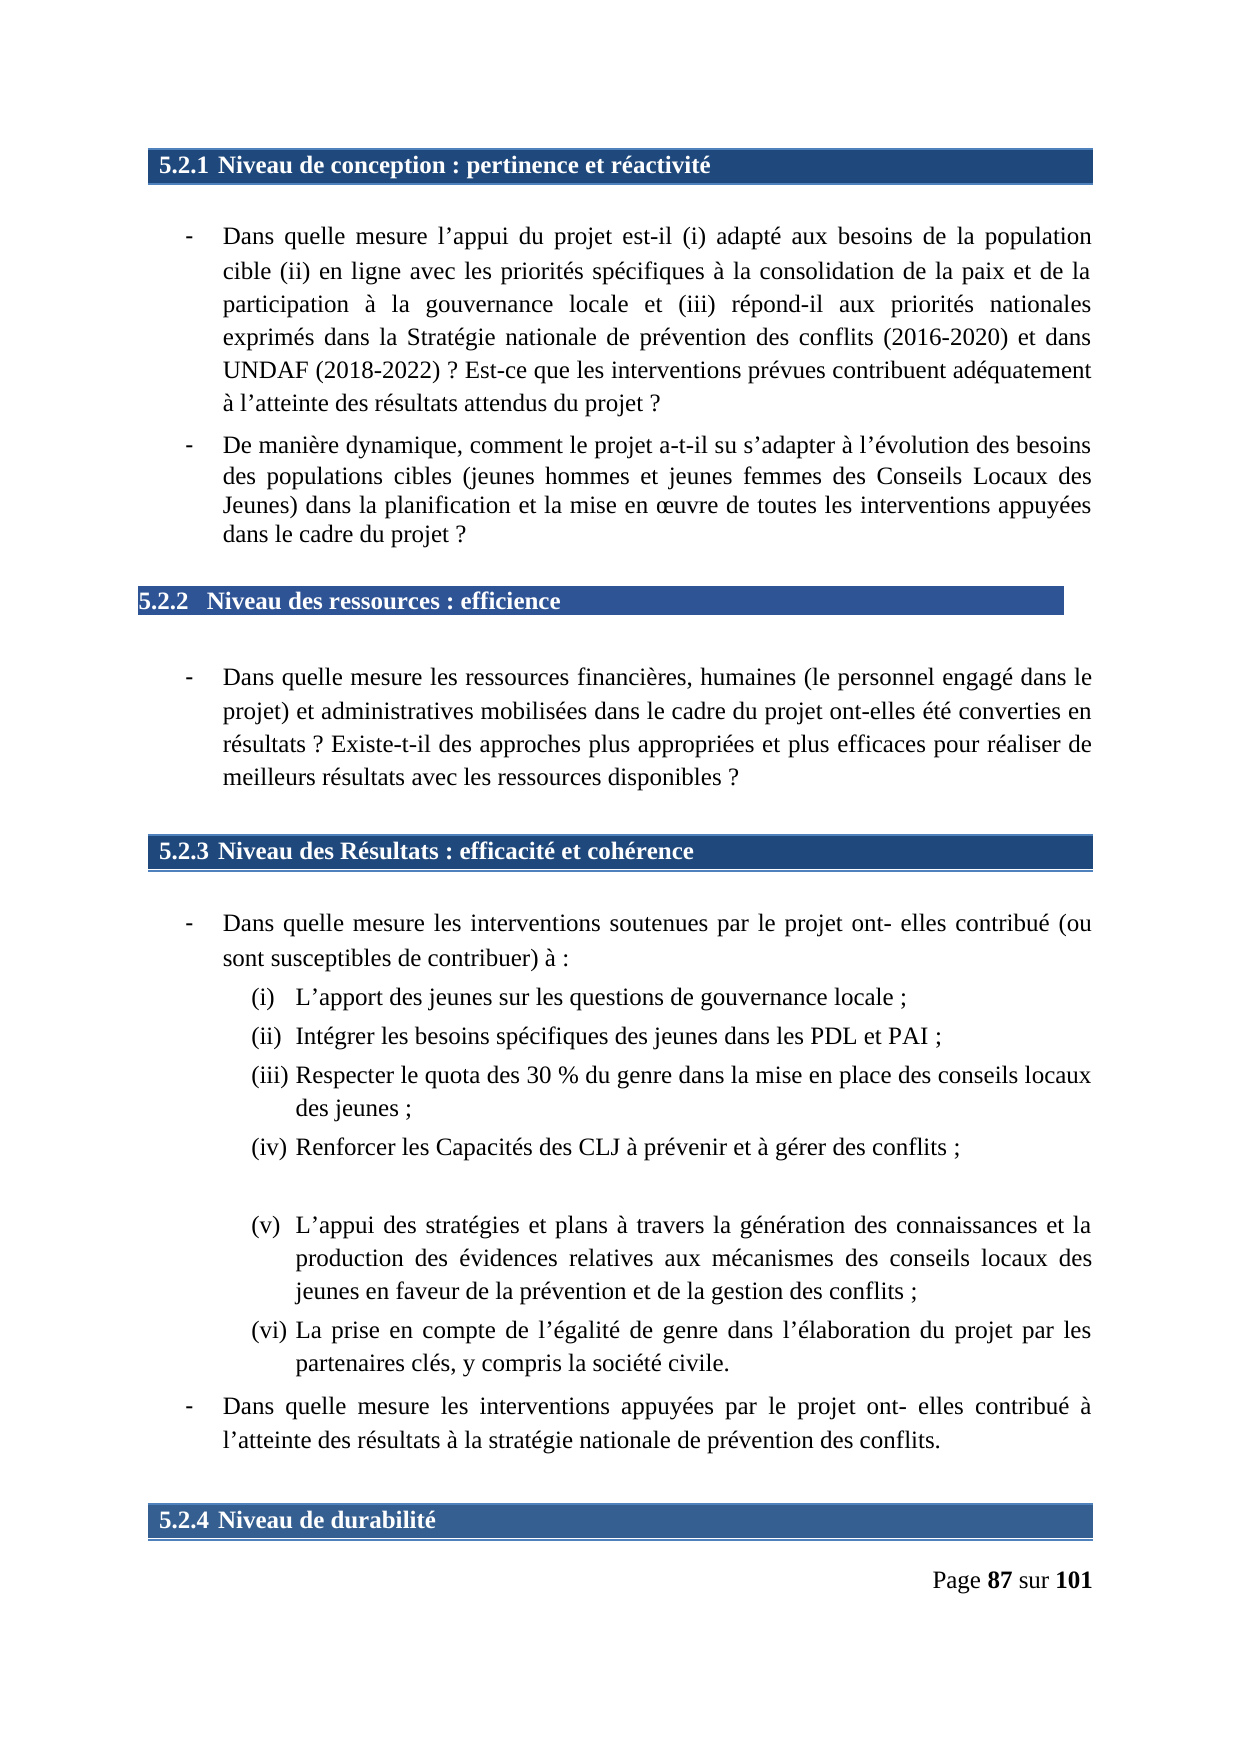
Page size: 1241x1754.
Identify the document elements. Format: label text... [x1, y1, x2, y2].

list L’appui des stratégies et plans à travers la génération des connaissances et la production des évidences relatives aux mécanismes des conseils locaux des jeunes en faveur de la prévention et de la gestion des conflits ; [251, 1210, 1093, 1305]
list Respecter le quota des 30 % du genre dans la mise en place des conseils locaux des jeunes ; [251, 1060, 1093, 1122]
list De manière dynamique, comment le projet a-t-il su s’adapter à l’évolution des besoins des populations cibles (jeunes hommes et jeunes femmes des Conseils Locaux des Jeunes) dans la planification et la mise en œuvre de toutes les interventions appuyées dans le cadre du projet ? [185, 427, 1093, 547]
list Niveau des ressources : efficience [138, 586, 1064, 615]
list Dans quelle mesure les interventions soutenues par le projet ont- elles contribué (ou sont susceptibles de contribuer) à : [185, 904, 1093, 972]
table_header Niveau de durabilité [148, 1505, 1093, 1538]
table_header Niveau des Résultats : efficacité et cohérence [148, 836, 1093, 869]
list La prise en compte de l’égalité de genre dans l’élaboration du projet par les partenaires clés, y compris la société civile. [251, 1315, 1093, 1377]
list Renforcer les Capacités des CLJ à prévenir et à gérer des conflits ; [251, 1132, 1093, 1161]
list Dans quelle mesure l’appui du projet est-il (i) adapté aux besoins de la population cible (ii) en ligne avec les priorités spécifiques à la consolidation de la paix et de la participation à la gouvernance locale et (iii) répond-il aux priorités nationales exprimés dans la Stratégie nationale de prévention des conflits (2016-2020) et dans UNDAF (2018-2022) ? Est-ce que les interventions prévues contribuent adéquatement à l’atteinte des résultats attendus du projet ? [185, 218, 1093, 417]
list L’apport des jeunes sur les questions de gouvernance locale ; [251, 982, 1093, 1011]
table_header Niveau de conception : pertinence et réactivité [148, 150, 1093, 183]
list Dans quelle mesure les interventions appuyées par le projet ont- elles contribué à l’atteinte des résultats à la stratégie nationale de prévention des conflits. [185, 1387, 1093, 1454]
list Dans quelle mesure les ressources financières, humaines (le personnel engagé dans le projet) et administratives mobilisées dans le cadre du projet ont-elles été converties en résultats ? Existe-t-il des approches plus appropriées et plus efficaces pour réaliser de meilleurs résultats avec les ressources disponibles ? [185, 658, 1093, 791]
list Intégrer les besoins spécifiques des jeunes dans les PDL et PAI ; [251, 1021, 1093, 1049]
